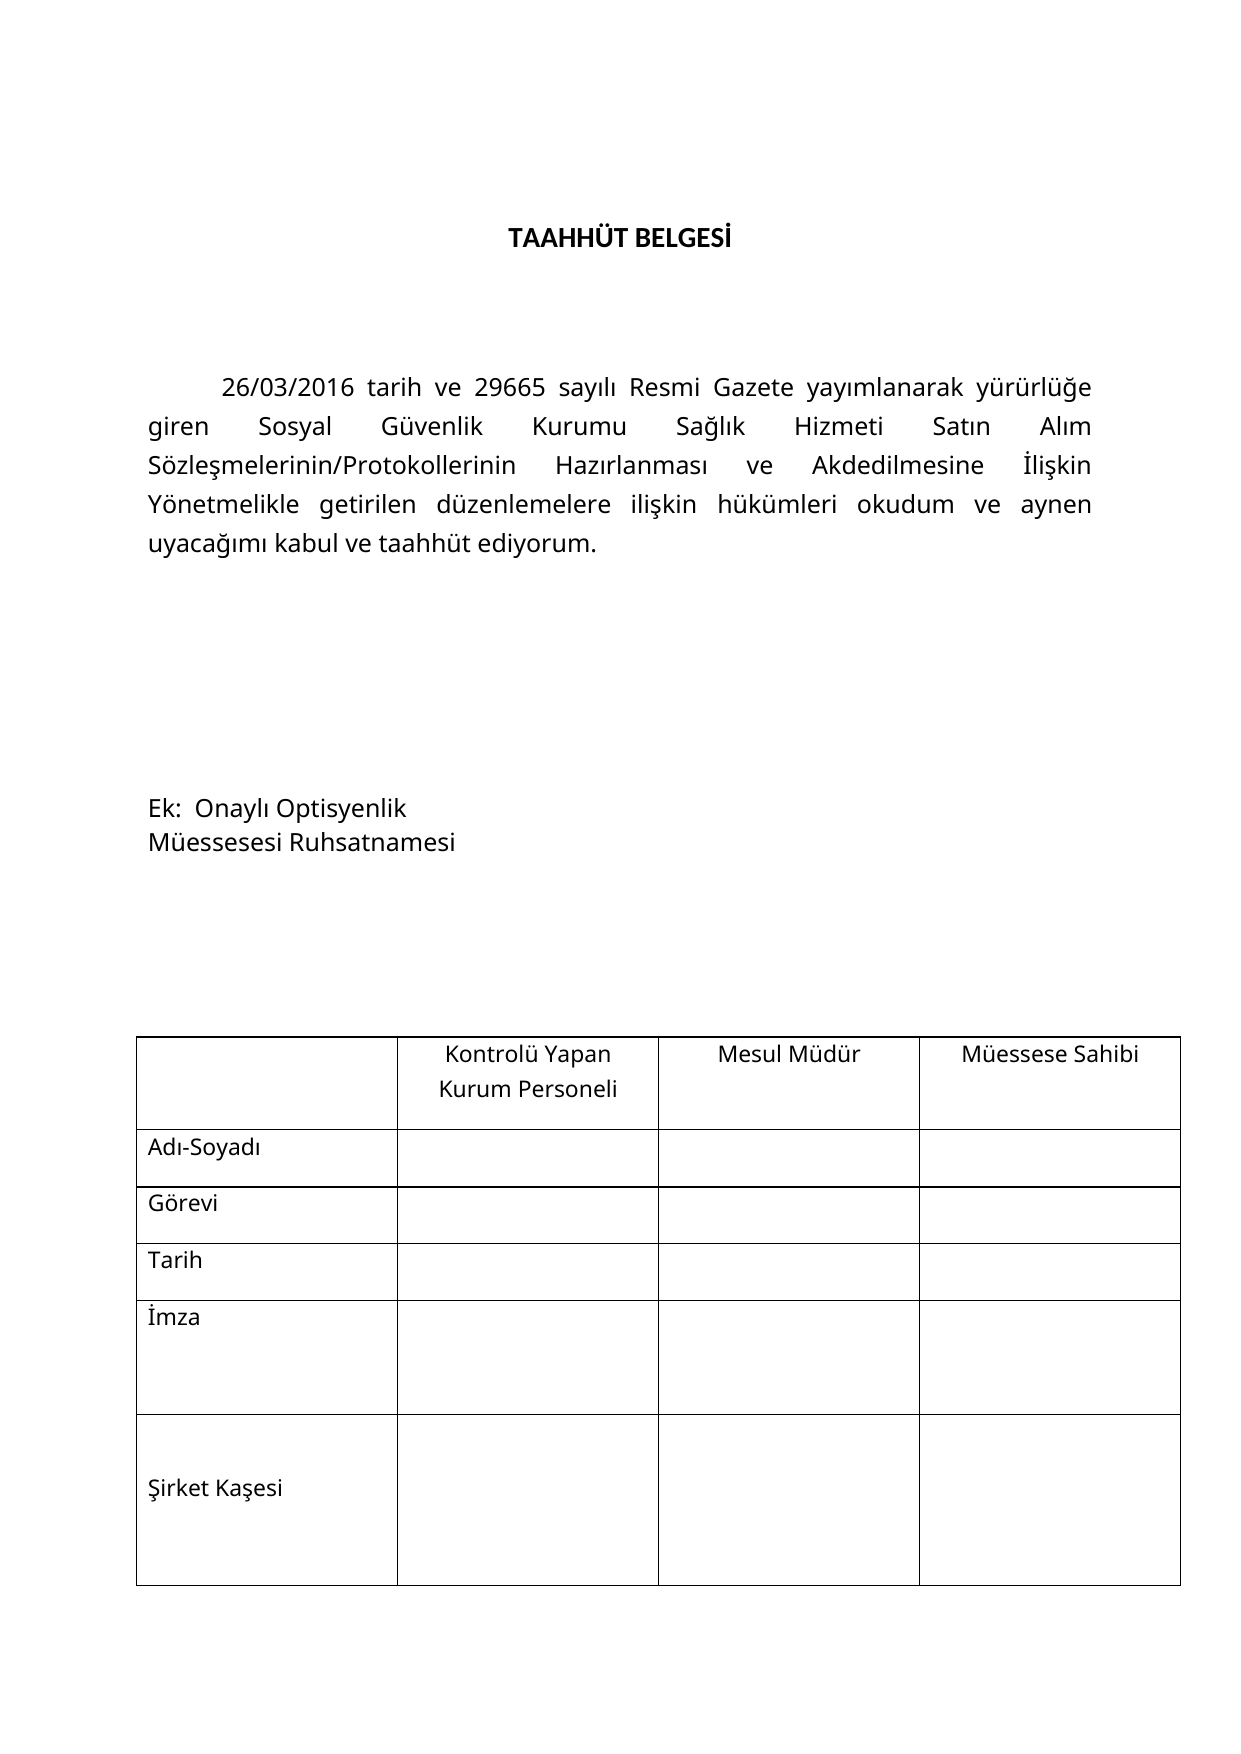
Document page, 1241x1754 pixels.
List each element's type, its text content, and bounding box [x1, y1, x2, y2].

table_header Müessese Sahibi [920, 1038, 1180, 1129]
table_cell [659, 1301, 919, 1414]
text Müessesesi Ruhsatnamesi [148, 824, 1093, 859]
text Ek: Onaylı Optisyenlik [148, 791, 1093, 824]
table_cell [920, 1244, 1180, 1300]
table_header Kontrolü Yapan Kurum Personeli [398, 1038, 658, 1129]
table_cell [398, 1415, 658, 1584]
table_cell [398, 1301, 658, 1414]
text TAAHHÜT BELGESİ [148, 219, 1093, 254]
table_cell [659, 1130, 919, 1186]
table_cell Şirket Kaşesi [137, 1415, 397, 1584]
table_cell [659, 1188, 919, 1243]
table_cell [920, 1415, 1180, 1584]
table_header [137, 1038, 397, 1129]
table_header Mesul Müdür [659, 1038, 919, 1129]
table_cell [398, 1244, 658, 1300]
table_cell Adı-Soyadı [137, 1130, 397, 1186]
table_cell [920, 1188, 1180, 1243]
table_cell [398, 1188, 658, 1243]
table_cell [920, 1301, 1180, 1414]
table_cell [920, 1130, 1180, 1186]
table_cell Tarih [137, 1244, 397, 1300]
text 26/03/2016 tarih ve 29665 sayılı Resmi Gazete yayımlanarak yürürlüğe giren Sosyal Güvenlik Kurumu Sağlık Hizmeti Satın Alım Sözleşmelerinin/Protokollerinin Hazırlanması ve Akdedilmesine İlişkin Yönetmelikle getirilen düzenlemelere ilişkin hükümleri okudum ve aynen uyacağımı kabul ve taahhüt ediyorum. [148, 369, 1093, 560]
table_cell Görevi [137, 1188, 397, 1243]
table_cell [659, 1244, 919, 1300]
table_cell [659, 1415, 919, 1584]
table_cell [398, 1130, 658, 1186]
table_cell İmza [137, 1301, 397, 1414]
